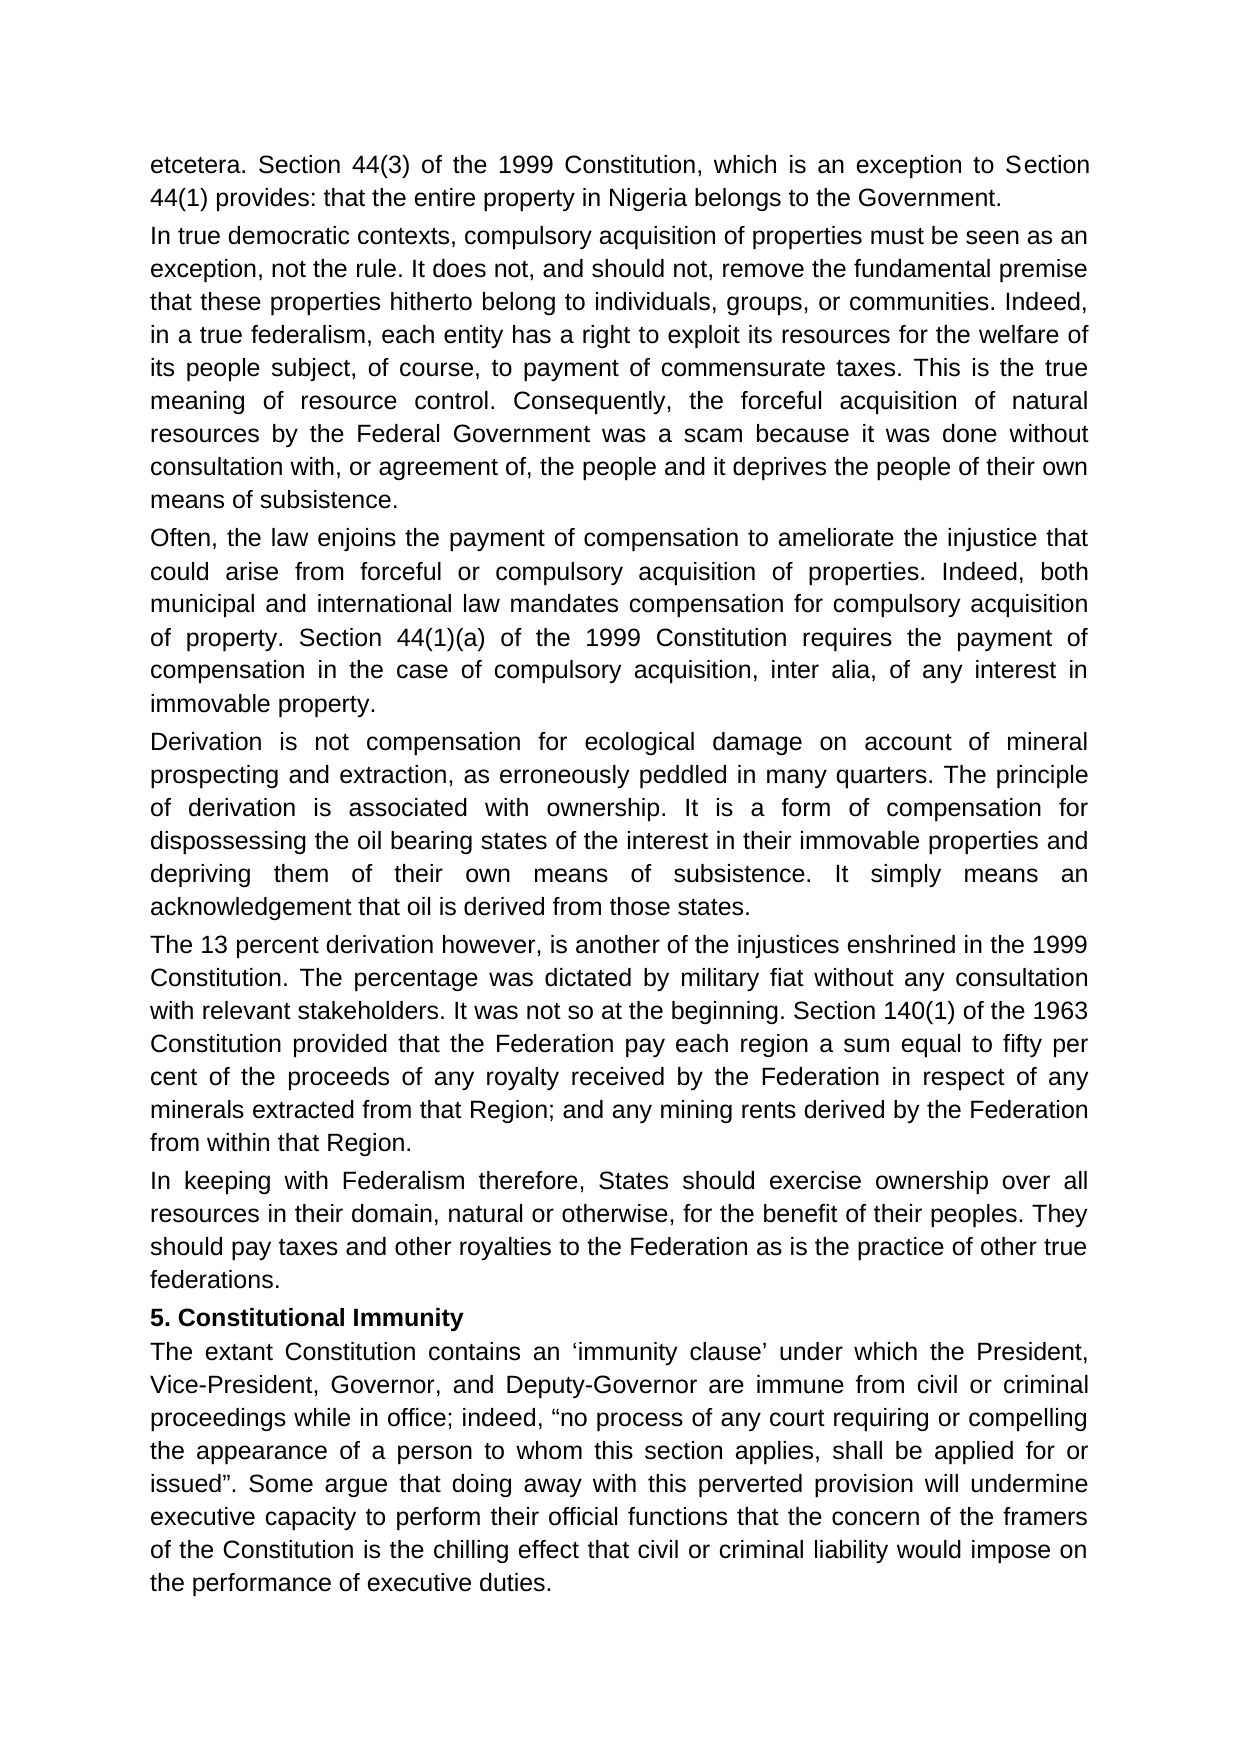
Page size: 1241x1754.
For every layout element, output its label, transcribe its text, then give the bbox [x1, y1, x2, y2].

text In keeping with Federalism therefore, States should exercise ownership over all resources in their domain, natural or otherwise, for the benefit of their peoples. They should pay taxes and other royalties to the Federation as is the practice of other true federations. [150, 1166, 1090, 1294]
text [150, 150, 1090, 212]
text Often, the law enjoins the payment of compensation to ameliorate the injustice that could arise from forceful or compulsory acquisition of properties. Indeed, both municipal and international law mandates compensation for compulsory acquisition of property. Section 44(1)(a) of the 1999 Constitution requires the payment of compensation in the case of compulsory acquisition, inter alia, of any interest in immovable property. [150, 523, 1090, 717]
text The 13 percent derivation however, is another of the injustices enshrined in the 1999 Constitution. The percentage was dictated by military fiat without any consultation with relevant stakeholders. It was not so at the beginning. Section 140(1) of the 1963 Constitution provided that the Federation pay each region a sum equal to fifty per cent of the proceeds of any royalty received by the Federation in respect of any minerals extracted from that Region; and any mining rents derived by the Federation from within that Region. [150, 930, 1090, 1157]
text The extant Constitution contains an ‘immunity clause’ under which the President, Vice-President, Governor, and Deputy-Governor are immune from civil or criminal proceedings while in office; indeed, “no process of any court requiring or compelling the appearance of a person to whom this section applies, shall be applied for or issued”. Some argue that doing away with this perverted provision will undermine executive capacity to perform their official functions that the concern of the framers of the Constitution is the chilling effect that civil or criminal liability would impose on the performance of executive duties. [150, 1337, 1090, 1597]
text Derivation is not compensation for ecological damage on account of mineral prospecting and extraction, as erroneously peddled in many quarters. The principle of derivation is associated with ownership. It is a form of compensation for dispossessing the oil bearing states of the interest in their immovable properties and depriving them of their own means of subsistence. It simply means an acknowledgement that oil is derived from those states. [150, 727, 1090, 921]
text 5. Constitutional Immunity [150, 1303, 1090, 1332]
text In true democratic contexts, compulsory acquisition of properties must be seen as an exception, not the rule. It does not, and should not, remove the fundamental premise that these properties hitherto belong to individuals, groups, or communities. Indeed, in a true federalism, each entity has a right to exploit its resources for the welfare of its people subject, of course, to payment of commensurate taxes. This is the true meaning of resource control. Consequently, the forceful acquisition of natural resources by the Federal Government was a scam because it was done without consultation with, or agreement of, the people and it deprives the people of their own means of subsistence. [150, 221, 1090, 514]
